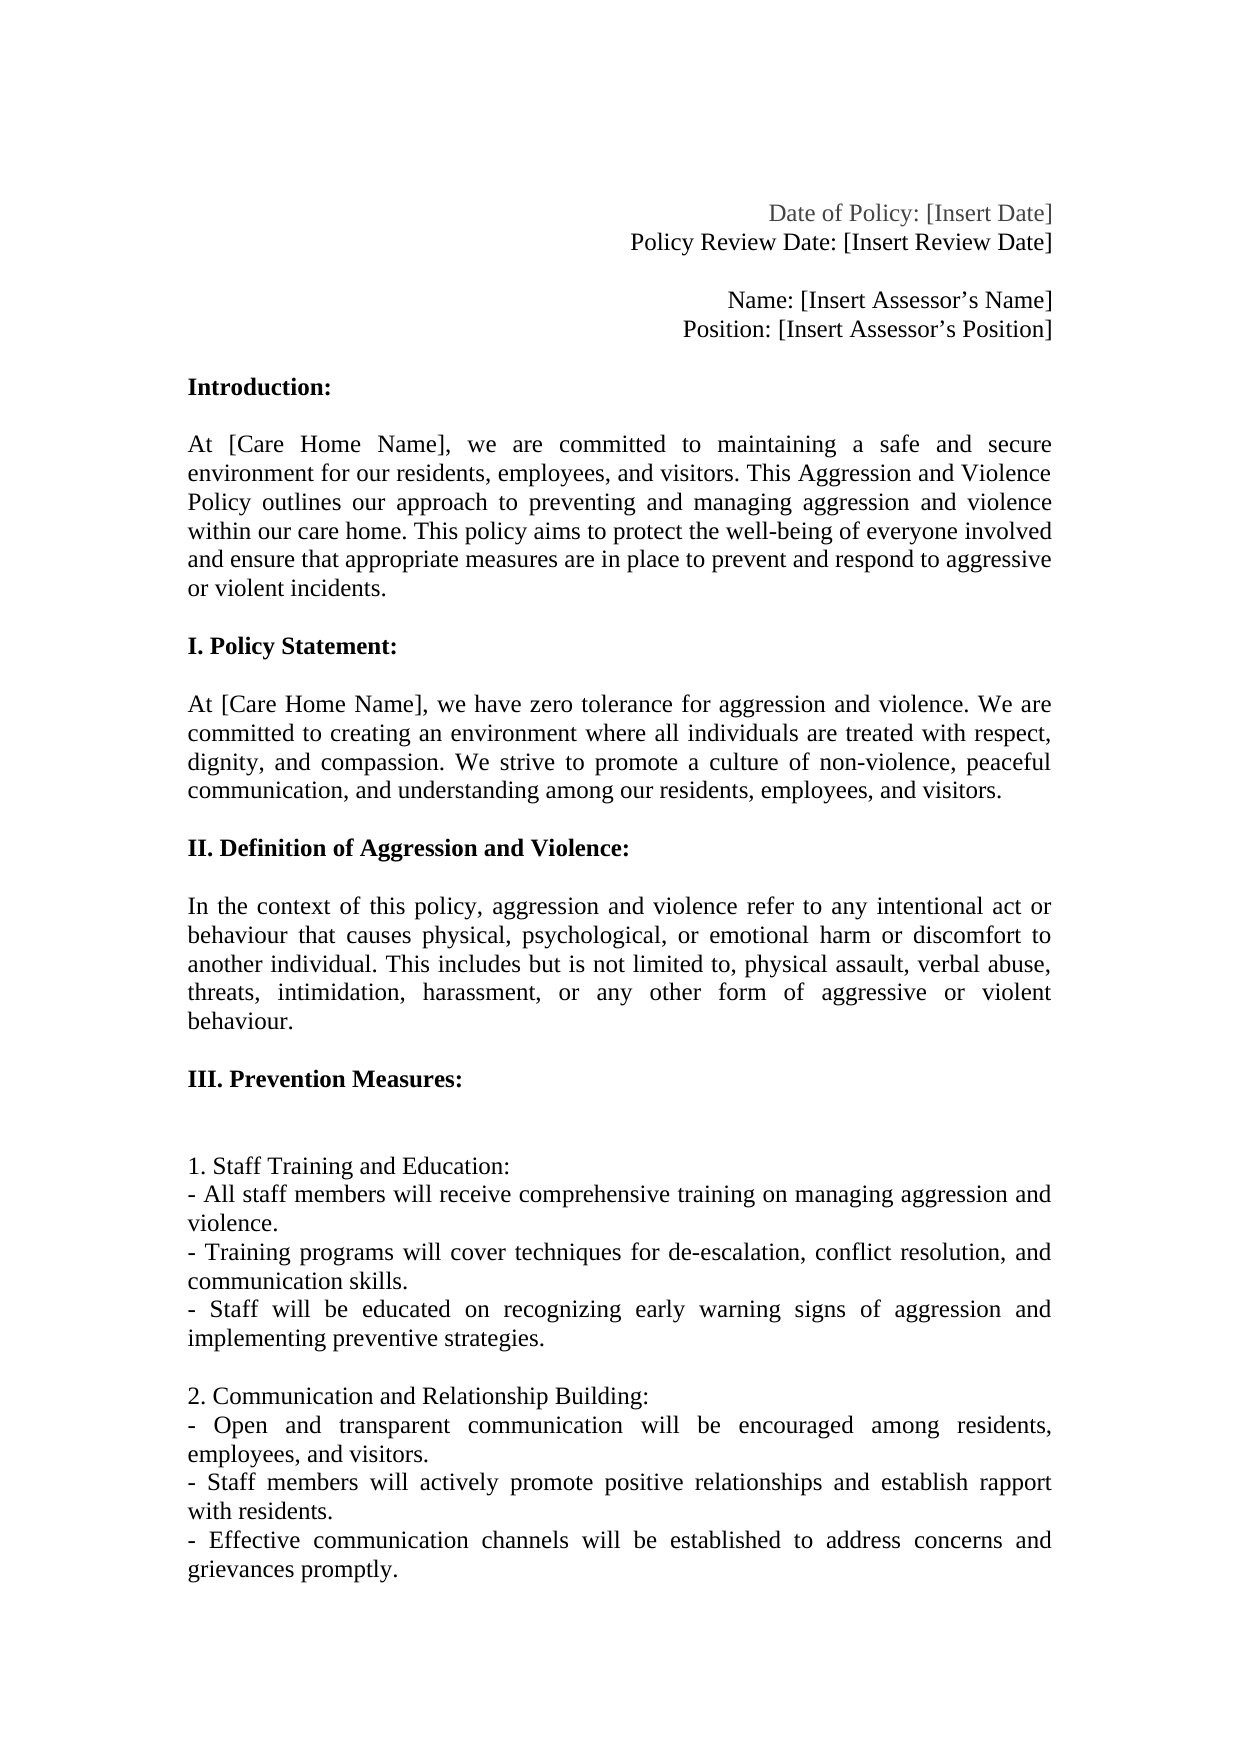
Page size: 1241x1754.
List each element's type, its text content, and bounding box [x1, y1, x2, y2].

subtitle Introduction: [187, 372, 1053, 400]
text 2. Communication and Relationship Building: - Open and transparent communication will be encouraged among residents, employees, and visitors. - Staff members will actively promote positive relationships and establish rapport with residents. - Effective communication channels will be established to address concerns and grievances promptly. [187, 1381, 1053, 1582]
subtitle I. Policy Statement: [187, 631, 1053, 660]
subtitle Date of Policy: [Insert Date] Policy Review Date: [Insert Review Date] [187, 198, 1053, 256]
subtitle II. Definition of Aggression and Violence: [187, 833, 1053, 862]
text At [Care Home Name], we have zero tolerance for aggression and violence. We are committed to creating an environment where all individuals are treated with respect, dignity, and compassion. We strive to promote a culture of non-violence, peaceful communication, and understanding among our residents, employees, and visitors. [187, 689, 1053, 804]
subtitle III. Prevention Measures: [187, 1064, 1053, 1093]
text 1. Staff Training and Education: - All staff members will receive comprehensive training on managing aggression and violence. - Training programs will cover techniques for de-escalation, conflict resolution, and communication skills. - Staff will be educated on recognizing early warning signs of aggression and implementing preventive strategies. [187, 1122, 1053, 1352]
subtitle Name: [Insert Assessor’s Name] Position: [Insert Assessor’s Position] [187, 285, 1053, 342]
text In the context of this policy, aggression and violence refer to any intentional act or behaviour that causes physical, psychological, or emotional harm or discomfort to another individual. This includes but is not limited to, physical assault, verbal abuse, threats, intimidation, harassment, or any other form of aggressive or violent behaviour. [187, 891, 1053, 1035]
text At [Care Home Name], we are committed to maintaining a safe and secure environment for our residents, employees, and visitors. This Aggression and Violence Policy outlines our approach to preventing and managing aggression and violence within our care home. This policy aims to protect the well-being of everyone involved and ensure that appropriate measures are in place to prevent and respond to aggressive or violent incidents. [187, 429, 1053, 602]
